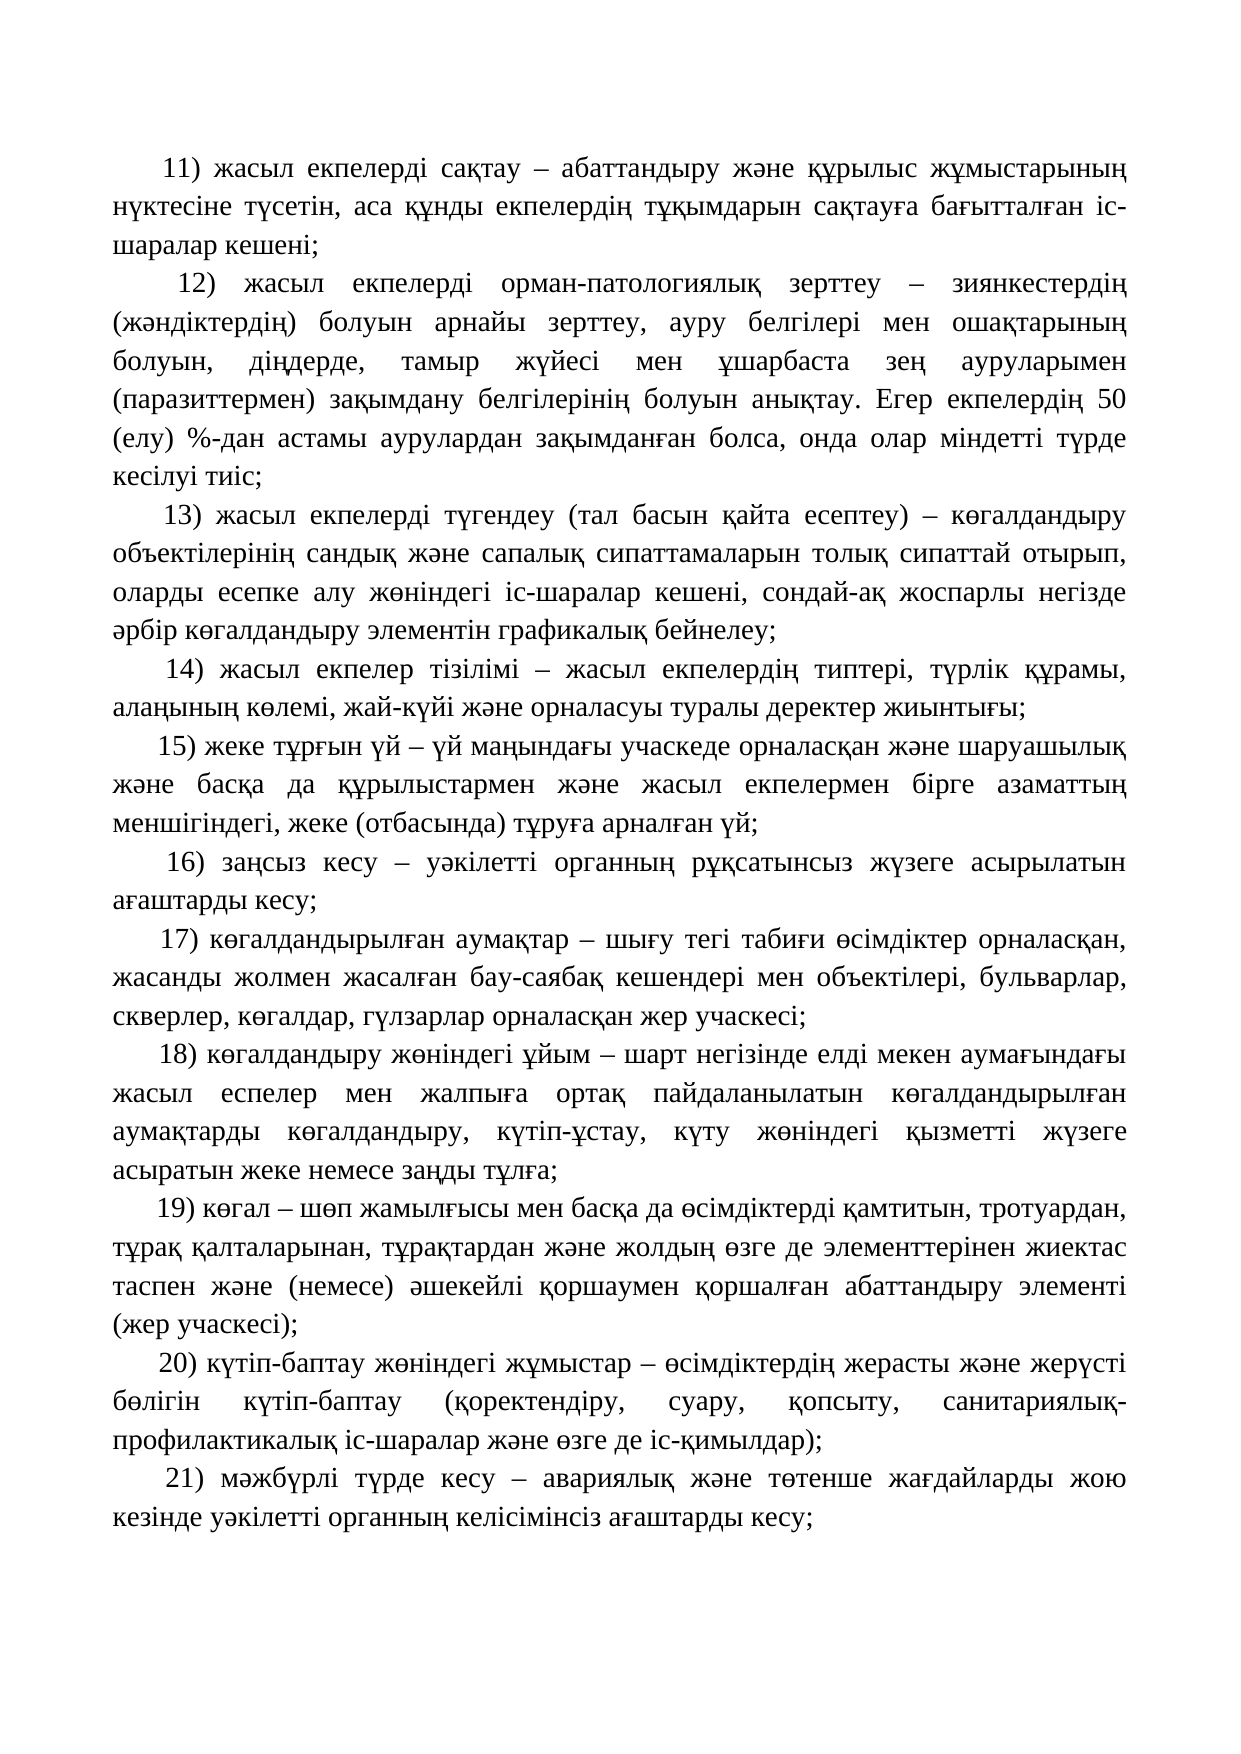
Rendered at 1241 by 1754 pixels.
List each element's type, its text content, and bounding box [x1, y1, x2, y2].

text 11) жасыл екпелерді сақтау – абаттандыру және құрылыс жұмыстарының нүктесіне түсетін, аса құнды екпелердің тұқымдарын сақтауға бағытталған іс-шаралар кешені; [112, 150, 1128, 261]
text 13) жасыл екпелерді түгендеу (тал басын қайта есептеу) – көгалдандыру объектілерінің сандық және сапалық сипаттамаларын толық сипаттай отырып, оларды есепке алу жөніндегі іс-шаралар кешені, сондай-ақ жоспарлы негізде әрбір көгалдандыру элементін графикалық бейнелеу; [112, 497, 1128, 646]
text 19) көгал – шөп жамылғысы мен басқа да өсімдіктерді қамтитын, тротуардан, тұрақ қалталарынан, тұрақтардан және жолдың өзге де элементтерінен жиектас таспен және (немесе) әшекейлі қоршаумен қоршалған абаттандыру элементі (жер учаскесі); [112, 1191, 1128, 1340]
text 21) мәжбүрлі түрде кесу – авариялық және төтенше жағдайларды жою кезінде уәкілетті органның келісімінсіз ағаштарды кесу; [112, 1460, 1128, 1532]
text 14) жасыл екпелер тізілімі – жасыл екпелердің типтері, түрлік құрамы, алаңының көлемі, жай-күйі және орналасуы туралы деректер жиынтығы; [112, 651, 1128, 723]
text 12) жасыл екпелерді орман-патологиялық зерттеу – зиянкестердің (жәндіктердің) болуын арнайы зерттеу, ауру белгілері мен ошақтарының болуын, діңдерде, тамыр жүйесі мен ұшарбаста зең ауруларымен (паразиттермен) зақымдану белгілерінің болуын анықтау. Егер екпелердің 50 (елу) %-дан астамы аурулардан зақымданған болса, онда олар міндетті түрде кесілуі тиіс; [112, 266, 1128, 492]
text 20) күтіп-баптау жөніндегі жұмыстар – өсімдіктердің жерасты және жерүсті бөлігін күтіп-баптау (қоректендіру, суару, қопсыту, санитариялық-профилактикалық іс-шаралар және өзге де іс-қимылдар); [112, 1345, 1128, 1455]
text 15) жеке тұрғын үй – үй маңындағы учаскеде орналасқан және шаруашылық және басқа да құрылыстармен және жасыл екпелермен бірге азаматтың меншігіндегі, жеке (отбасында) тұруға арналған үй; [112, 728, 1128, 839]
text 17) көгалдандырылған аумақтар – шығу тегі табиғи өсімдіктер орналасқан, жасанды жолмен жасалған бау-саябақ кешендері мен объектілері, бульварлар, скверлер, көгалдар, гүлзарлар орналасқан жер учаскесі; [112, 921, 1128, 1031]
text 18) көгалдандыру жөніндегі ұйым – шарт негізінде елді мекен аумағындағы жасыл еспелер мен жалпыға ортақ пайдаланылатын көгалдандырылған аумақтарды көгалдандыру, күтіп-ұстау, күту жөніндегі қызметті жүзеге асыратын жеке немесе заңды тұлға; [112, 1036, 1128, 1186]
text 16) заңсыз кесу – уәкілетті органның рұқсатынсыз жүзеге асырылатын ағаштарды кесу; [112, 844, 1128, 916]
